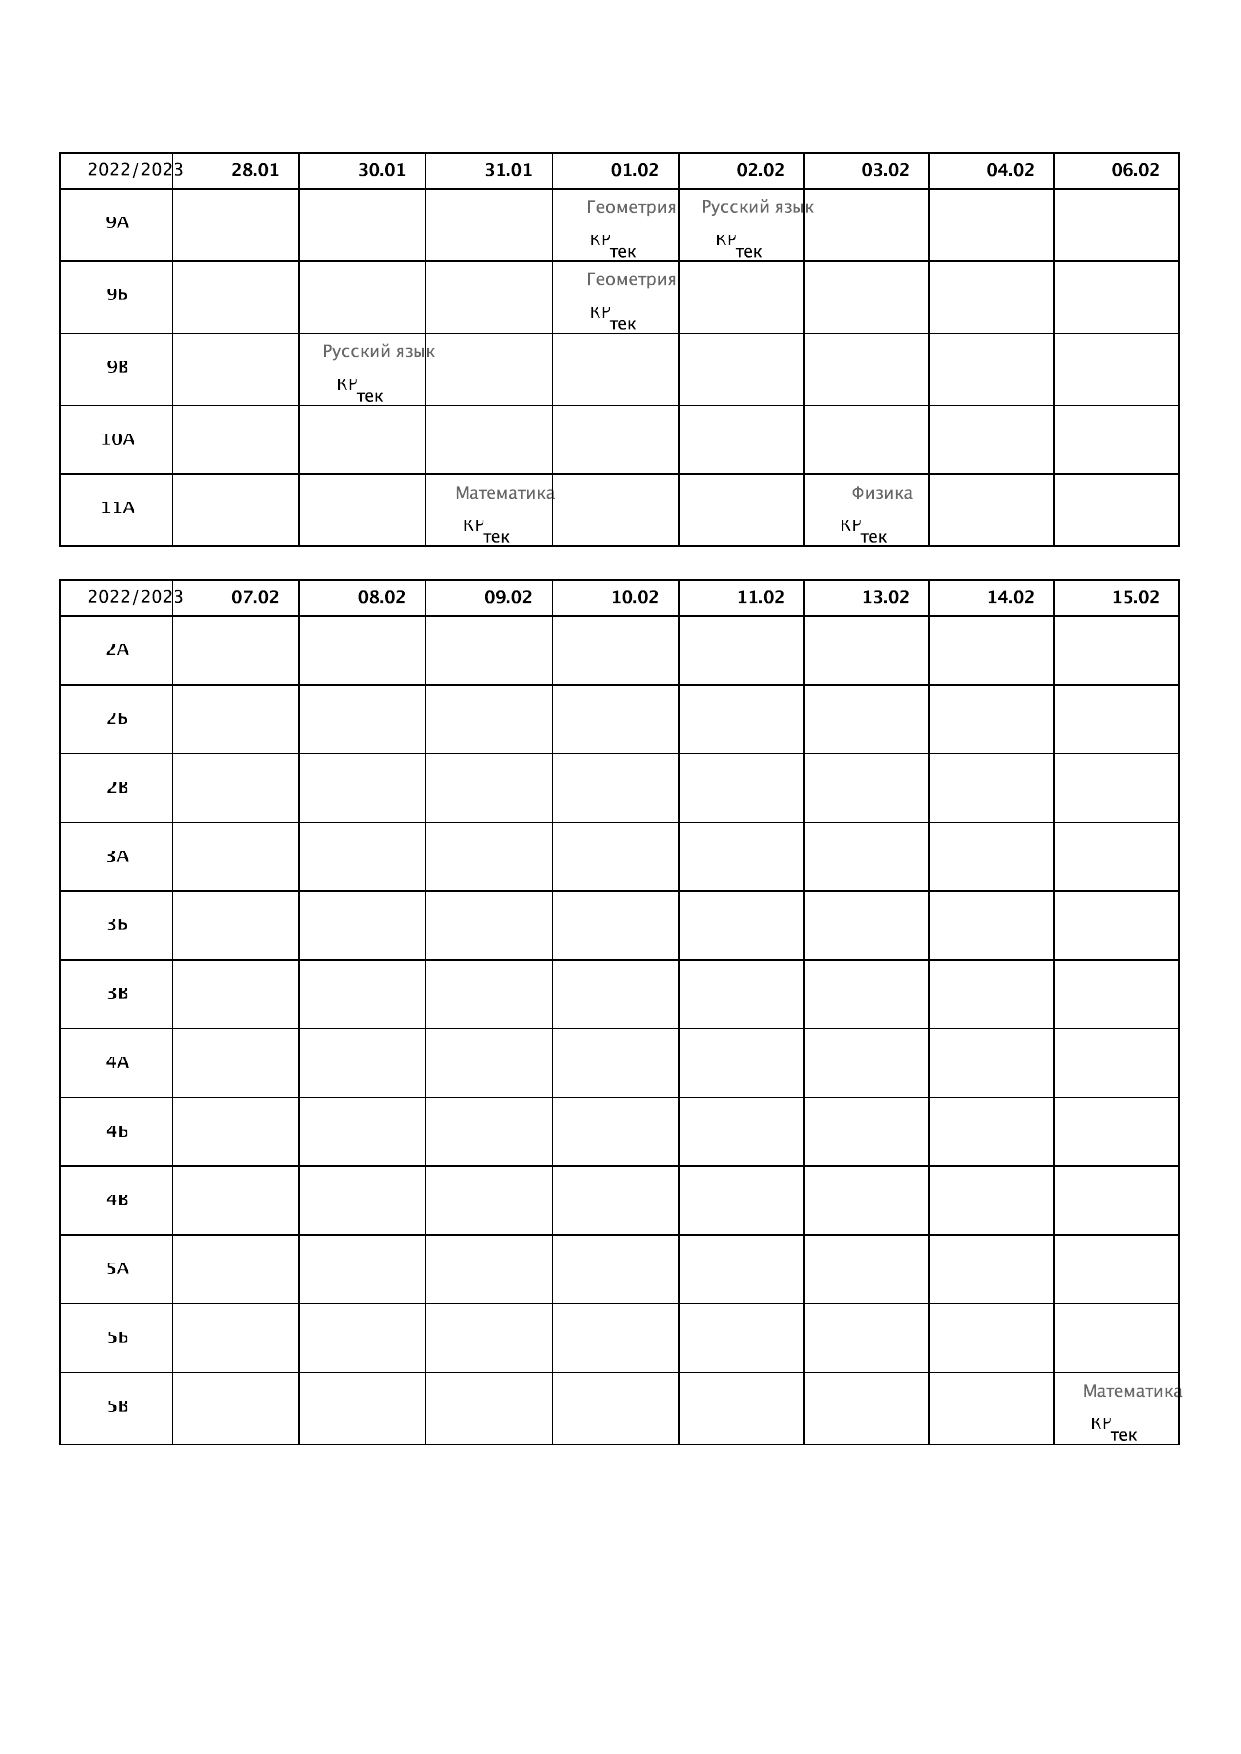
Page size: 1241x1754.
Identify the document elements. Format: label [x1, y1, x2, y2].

table_cell [680, 686, 803, 753]
table_cell [61, 190, 172, 260]
table_cell [553, 190, 678, 260]
picture [1092, 1418, 1111, 1429]
table_cell [680, 1098, 803, 1165]
picture [108, 1332, 128, 1343]
table_cell [61, 1373, 172, 1443]
table_cell [300, 961, 425, 1028]
table_cell [61, 1236, 172, 1303]
table_cell [553, 686, 678, 753]
table_header [61, 154, 172, 188]
table_cell [930, 823, 1053, 890]
table_cell [1055, 1029, 1178, 1096]
table_cell [426, 1098, 552, 1165]
table_cell [300, 262, 425, 332]
picture [107, 919, 127, 930]
table_cell [173, 334, 298, 404]
table_cell [61, 754, 172, 821]
table_cell [300, 1373, 425, 1443]
picture [106, 1057, 129, 1068]
table_cell [1055, 1167, 1178, 1234]
table_cell [805, 1236, 928, 1303]
table_cell [553, 1029, 678, 1096]
table_cell [61, 892, 172, 959]
picture [106, 1195, 128, 1205]
table_cell [1055, 686, 1178, 753]
table_cell [300, 892, 425, 959]
table_cell [300, 1098, 425, 1165]
table_cell [1055, 961, 1178, 1028]
table_cell [300, 686, 425, 753]
table_cell [61, 1167, 172, 1234]
table_cell [805, 1304, 928, 1371]
table_cell [930, 892, 1053, 959]
picture [591, 235, 610, 245]
table_cell [61, 1098, 172, 1165]
table_cell [300, 754, 425, 821]
table_header [300, 154, 425, 188]
table_header [680, 581, 803, 615]
table_cell [930, 1167, 1053, 1234]
table_cell [805, 406, 928, 473]
table_cell [173, 1236, 298, 1303]
table_cell [680, 1304, 803, 1371]
table_cell [1055, 406, 1178, 473]
table_cell [680, 823, 803, 890]
table_header [1055, 154, 1178, 188]
table_cell [930, 961, 1053, 1028]
table_cell [680, 754, 803, 821]
table_cell [930, 262, 1053, 332]
table_cell [930, 1373, 1053, 1443]
table_cell [426, 475, 552, 545]
table_cell [300, 406, 425, 473]
table_cell [680, 892, 803, 959]
picture [102, 434, 135, 445]
table_cell [553, 406, 678, 473]
table_cell [805, 823, 928, 890]
table_cell [61, 334, 172, 404]
table_cell [805, 892, 928, 959]
table_cell [1055, 1304, 1178, 1371]
picture [842, 520, 861, 531]
table_cell [426, 617, 552, 684]
table_cell [1055, 617, 1178, 684]
table_cell [300, 190, 425, 260]
table_cell [930, 1236, 1053, 1303]
table_cell [930, 1098, 1053, 1165]
table_cell [300, 1236, 425, 1303]
table_cell [173, 1167, 298, 1234]
table_cell [553, 475, 678, 545]
table_cell [930, 1029, 1053, 1096]
table_cell [300, 475, 425, 545]
table_cell [930, 1304, 1053, 1371]
table_cell [930, 686, 1053, 753]
table_cell [1055, 1236, 1178, 1303]
table_cell [805, 1029, 928, 1096]
table_cell [173, 262, 298, 332]
table_cell [426, 262, 552, 332]
table_cell [61, 475, 172, 545]
table_cell [553, 262, 678, 332]
picture [107, 713, 127, 724]
picture [717, 235, 736, 245]
table_cell [805, 1167, 928, 1234]
table_cell [173, 961, 298, 1028]
table_cell [173, 686, 298, 753]
table_cell [173, 1304, 298, 1371]
table_cell [300, 1029, 425, 1096]
table_cell [1055, 334, 1178, 404]
table_cell [300, 1304, 425, 1371]
table_cell [553, 754, 678, 821]
table_cell [930, 754, 1053, 821]
table_cell [930, 406, 1053, 473]
table_cell [61, 617, 172, 684]
table_cell [61, 686, 172, 753]
table_cell [173, 475, 298, 545]
table_header [930, 581, 1053, 615]
table_header [426, 154, 552, 188]
table_cell [173, 823, 298, 890]
table_header [1055, 581, 1178, 615]
table_header [553, 581, 678, 615]
table_cell [553, 1236, 678, 1303]
picture [107, 1263, 129, 1274]
table_cell [680, 262, 803, 332]
table_cell [930, 475, 1053, 545]
table_cell [426, 1373, 552, 1443]
table_cell [553, 334, 678, 404]
table_cell [680, 1167, 803, 1234]
table_cell [426, 334, 552, 404]
table_header [300, 581, 425, 615]
table_cell [61, 262, 172, 332]
table_cell [61, 961, 172, 1028]
table_cell [805, 190, 928, 260]
table_cell [805, 686, 928, 753]
table_cell [300, 823, 425, 890]
table_header [680, 154, 803, 188]
table_cell [173, 754, 298, 821]
table_cell [61, 1029, 172, 1096]
picture [338, 379, 357, 390]
table_cell [61, 823, 172, 890]
table_cell [553, 1098, 678, 1165]
table_header [805, 154, 928, 188]
table_cell [680, 1373, 803, 1443]
table_cell [426, 406, 552, 473]
picture [107, 851, 129, 862]
table_cell [553, 617, 678, 684]
table_cell [680, 1236, 803, 1303]
table_cell [553, 961, 678, 1028]
table_cell [426, 754, 552, 821]
table_cell [1055, 1098, 1178, 1165]
table_cell [426, 1167, 552, 1234]
picture [464, 520, 484, 531]
table_header [61, 581, 172, 615]
table_header [173, 154, 298, 188]
table_cell [805, 334, 928, 404]
picture [106, 217, 129, 228]
table_cell [1055, 892, 1178, 959]
table_cell [805, 961, 928, 1028]
table_cell [426, 190, 552, 260]
table_cell [426, 1029, 552, 1096]
table_cell [1055, 475, 1178, 545]
table_cell [680, 190, 803, 260]
table_cell [930, 334, 1053, 404]
picture [102, 502, 135, 513]
table_cell [805, 1373, 928, 1443]
table_cell [680, 334, 803, 404]
table_cell [173, 1098, 298, 1165]
table_cell [426, 961, 552, 1028]
table_cell [173, 617, 298, 684]
table_cell [300, 617, 425, 684]
table_cell [173, 1029, 298, 1096]
table_cell [930, 617, 1053, 684]
table_cell [1055, 1373, 1178, 1443]
picture [106, 1126, 128, 1137]
table_cell [300, 1167, 425, 1234]
picture [107, 782, 128, 793]
table_cell [680, 961, 803, 1028]
table_cell [805, 754, 928, 821]
table_cell [805, 475, 928, 545]
table_cell [680, 1029, 803, 1096]
table_header [805, 581, 928, 615]
table_header [930, 154, 1053, 188]
picture [106, 644, 129, 655]
table_cell [173, 1373, 298, 1443]
table_cell [553, 1167, 678, 1234]
table_cell [300, 334, 425, 404]
table_cell [61, 406, 172, 473]
table_cell [553, 1373, 678, 1443]
table_cell [61, 1304, 172, 1371]
table_cell [805, 262, 928, 332]
table_cell [1055, 262, 1178, 332]
table_cell [426, 1304, 552, 1371]
picture [591, 307, 610, 318]
table_cell [805, 617, 928, 684]
table_cell [930, 190, 1053, 260]
table_cell [173, 190, 298, 260]
table_cell [426, 1236, 552, 1303]
picture [107, 361, 128, 373]
picture [107, 988, 128, 999]
table_cell [1055, 754, 1178, 821]
table_cell [1055, 190, 1178, 260]
picture [108, 1401, 128, 1412]
table_cell [680, 617, 803, 684]
table_cell [805, 1098, 928, 1165]
table_cell [173, 406, 298, 473]
table_header [553, 154, 678, 188]
table_cell [426, 892, 552, 959]
table_header [173, 581, 298, 615]
table_cell [553, 1304, 678, 1371]
table_header [426, 581, 552, 615]
table_cell [680, 475, 803, 545]
table_cell [1055, 823, 1178, 890]
table_cell [553, 823, 678, 890]
table_cell [553, 892, 678, 959]
table_cell [426, 686, 552, 753]
picture [107, 289, 127, 300]
table_cell [680, 406, 803, 473]
table_cell [173, 892, 298, 959]
table_cell [426, 823, 552, 890]
